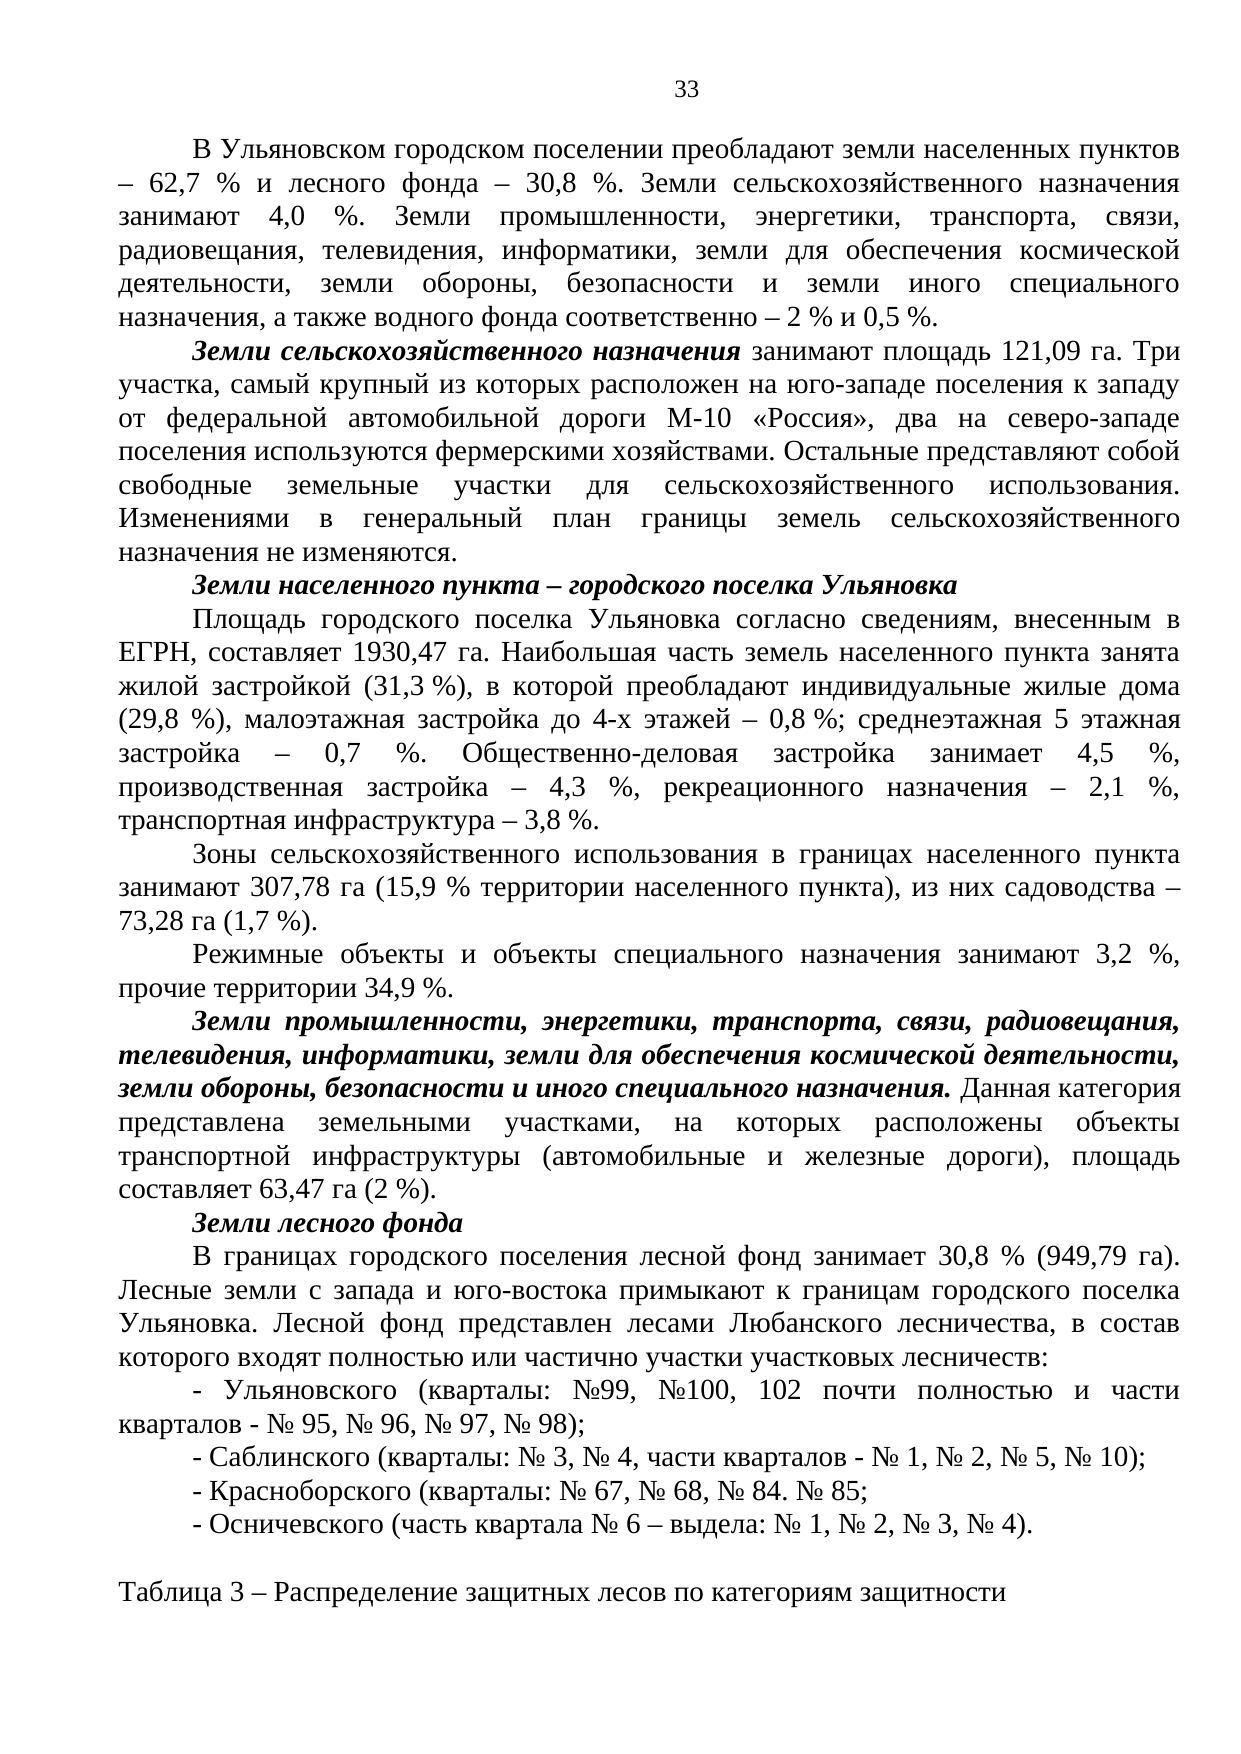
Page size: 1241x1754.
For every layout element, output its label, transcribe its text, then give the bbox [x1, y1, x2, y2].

text Земли промышленности, энергетики, транспорта, связи, радиовещания, телевидения, информатики, земли для обеспечения космической деятельности, земли обороны, безопасности и иного специального назначения. Данная категория представлена земельными участками, на которых расположены объекты транспортной инфраструктуры (автомобильные и железные дороги), площадь составляет 63,47 га (2 %). [118, 1003, 1181, 1205]
text В Ульяновском городском поселении преобладают земли населенных пунктов – 62,7 % и лесного фонда – 30,8 %. Земли сельскохозяйственного назначения занимают 4,0 %. Земли промышленности, энергетики, транспорта, связи, радиовещания, телевидения, информатики, земли для обеспечения космической деятельности, земли обороны, безопасности и земли иного специального назначения, а также водного фонда соответственно – 2 % и 0,5 %. [118, 131, 1181, 333]
text В границах городского поселения лесной фонд занимает 30,8 % (949,79 га). Лесные земли с запада и юго-востока примыкают к границам городского поселка Ульяновка. Лесной фонд представлен лесами Любанского лесничества, в состав которого входят полностью или частично участки участковых лесничеств: [118, 1238, 1181, 1372]
text - Красноборского (кварталы: № 67, № 68, № 84. № 85; [118, 1473, 1181, 1507]
text Земли сельскохозяйственного назначения занимают площадь 121,09 га. Три участка, самый крупный из которых расположен на юго-западе поселения к западу от федеральной автомобильной дороги М-10 «Россия», два на северо-западе поселения используются фермерскими хозяйствами. Остальные представляют собой свободные земельные участки для сельскохозяйственного использования. Изменениями в генеральный план границы земель сельскохозяйственного назначения не изменяются. [118, 333, 1181, 567]
text Земли населенного пункта – городского поселка Ульяновка [118, 567, 1181, 601]
text Земли лесного фонда [118, 1205, 1181, 1238]
text Площадь городского поселка Ульяновка согласно сведениям, внесенным в ЕГРН, составляет 1930,47 га. Наибольшая часть земель населенного пункта занята жилой застройкой (31,3 %), в которой преобладают индивидуальные жилые дома (29,8 %), малоэтажная застройка до 4-х этажей – 0,8 %; среднеэтажная 5 этажная застройка – 0,7 %. Общественно-деловая застройка занимает 4,5 %, производственная застройка – 4,3 %, рекреационного назначения – 2,1 %, транспортная инфраструктура – 3,8 %. [118, 601, 1181, 836]
text Зоны сельскохозяйственного использования в границах населенного пункта занимают 307,78 га (15,9 % территории населенного пункта), из них садоводства – 73,28 га (1,7 %). [118, 836, 1181, 936]
text Таблица 3 – Распределение защитных лесов по категориям защитности [118, 1574, 1181, 1607]
text Режимные объекты и объекты специального назначения занимают 3,2 %, прочие территории 34,9 %. [118, 936, 1181, 1003]
text - Осничевского (часть квартала № 6 – выдела: № 1, № 2, № 3, № 4). [118, 1507, 1181, 1540]
text - Ульяновского (кварталы: №99, №100, 102 почти полностью и части кварталов - № 95, № 96, № 97, № 98); [118, 1372, 1181, 1439]
text - Саблинского (кварталы: № 3, № 4, части кварталов - № 1, № 2, № 5, № 10); [118, 1439, 1181, 1473]
